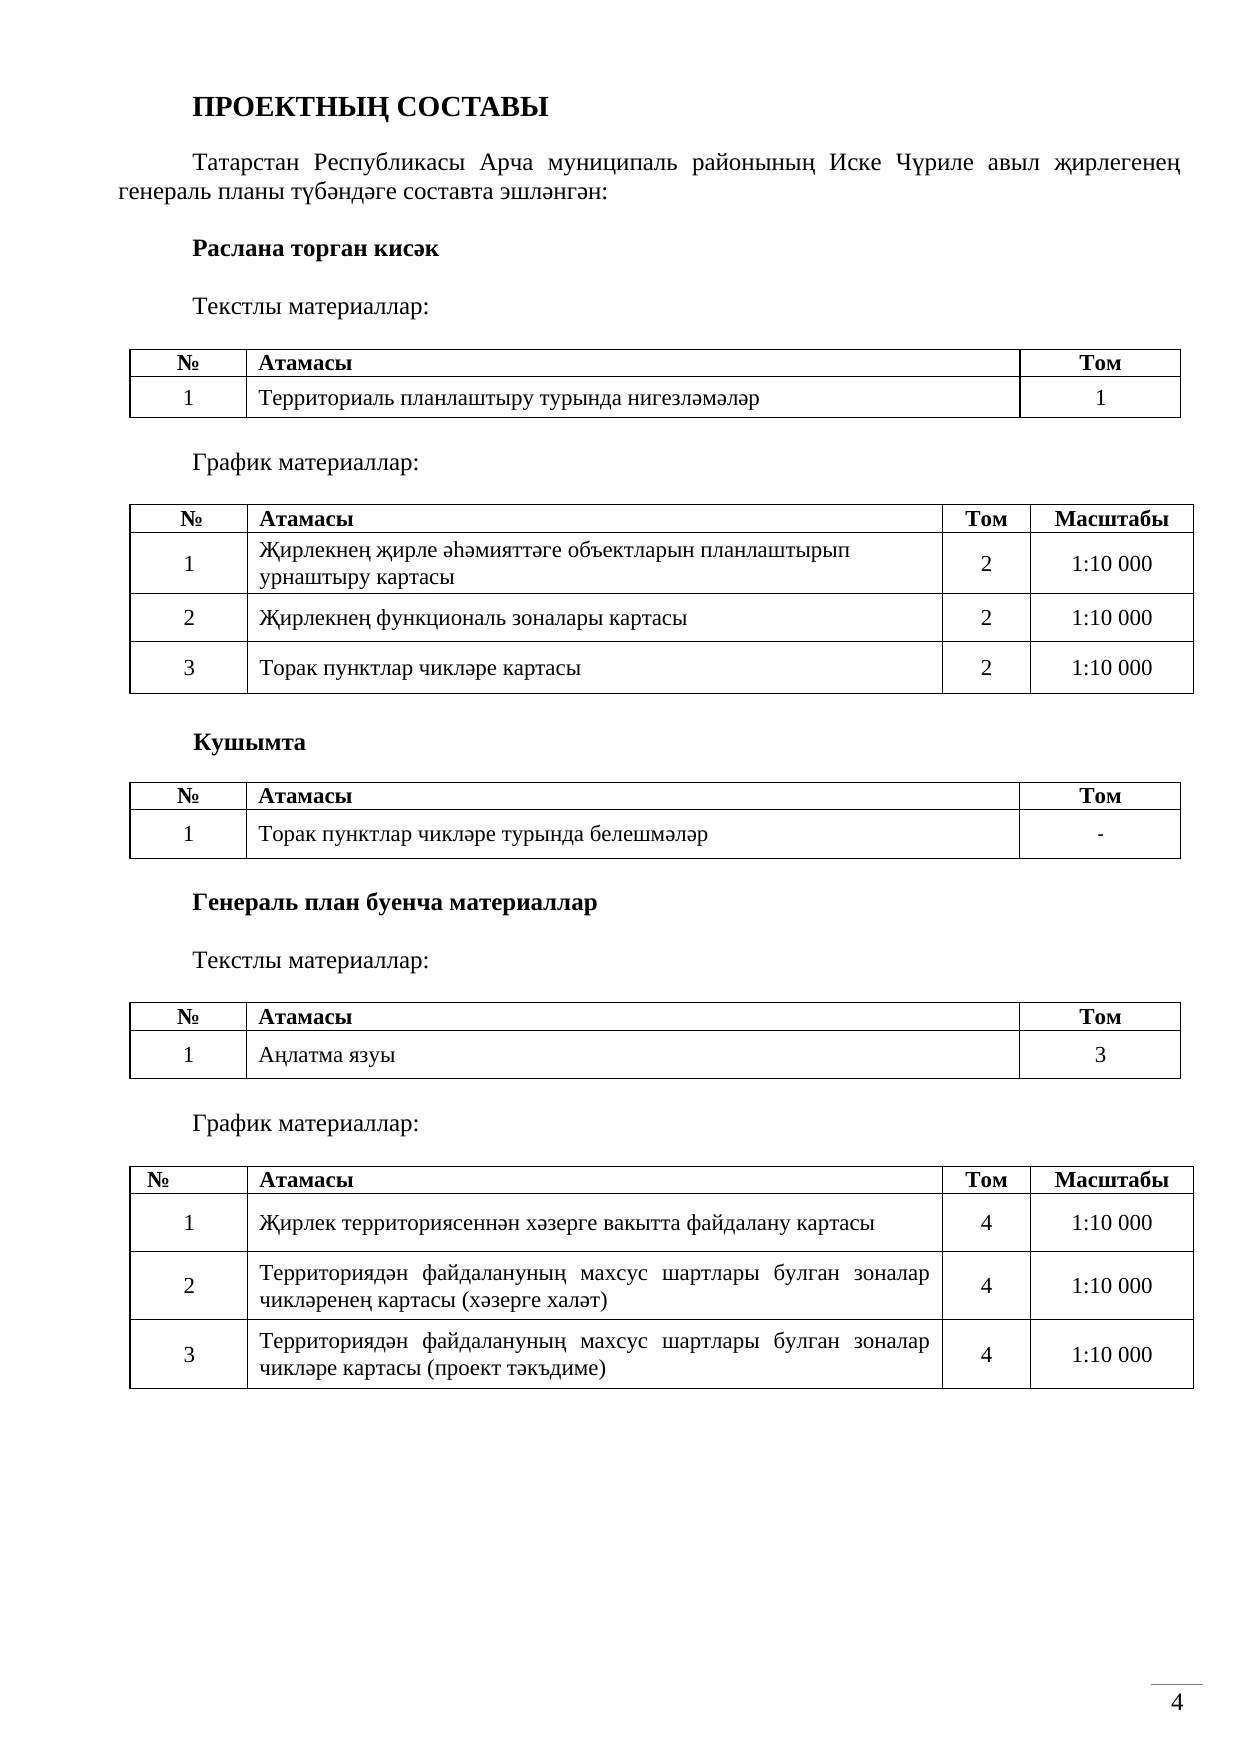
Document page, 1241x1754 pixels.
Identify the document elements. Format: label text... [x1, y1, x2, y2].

table_header № [131, 1167, 247, 1193]
table_cell 3 [131, 642, 247, 693]
table_cell 3 [131, 1320, 247, 1387]
table_cell 1:10 000 [1031, 533, 1193, 593]
list Текстлы материаллар: [118, 291, 1181, 320]
list Татарстан Республикасы Арча муниципаль районының Иске Чүриле авыл җирлегенең генераль планы түбәндәге составта эшләнгән: [118, 147, 1181, 205]
table_cell Җирлек территориясеннән хәзерге вакытта файдалану картасы [248, 1194, 942, 1251]
table_header Том [943, 1167, 1030, 1193]
table_cell 4 [943, 1252, 1030, 1319]
table_cell 1 [131, 810, 246, 857]
table_header Масштабы [1031, 505, 1193, 532]
text Кушымта [118, 727, 1181, 756]
table_cell 4 [943, 1320, 1030, 1387]
table_cell 1 [131, 533, 247, 593]
table_cell Территориаль планлаштыру турында нигезләмәләр [247, 377, 1019, 417]
table_header № [131, 783, 246, 809]
table_cell - [1020, 810, 1180, 857]
table_header № [131, 350, 246, 376]
list График материаллар: [118, 447, 1181, 475]
table_cell 1:10 000 [1031, 1194, 1193, 1251]
table_cell 3 [1020, 1031, 1180, 1078]
table_header Атамасы [247, 350, 1019, 376]
table_cell 1:10 000 [1031, 1320, 1193, 1387]
table_cell 1 [131, 1194, 247, 1251]
table_cell 2 [943, 642, 1030, 693]
table_header Атамасы [247, 783, 1019, 809]
table_header Атамасы [248, 1167, 942, 1193]
table_header Том [943, 505, 1030, 532]
table_cell 1 [131, 377, 246, 417]
table_header Атамасы [248, 505, 942, 532]
table_cell 2 [943, 533, 1030, 593]
table_header Атамасы [247, 1003, 1019, 1030]
table_cell 4 [943, 1194, 1030, 1251]
table_header № [131, 1003, 246, 1030]
table_header № [131, 505, 247, 532]
table_cell 1:10 000 [1031, 1252, 1193, 1319]
text Проектның составы [192, 89, 1181, 122]
table_header Масштабы [1031, 1167, 1193, 1193]
table_cell Торак пунктлар чикләре картасы [248, 642, 942, 693]
table_header Том [1020, 1003, 1180, 1030]
table_cell 1:10 000 [1031, 642, 1193, 693]
table_cell 2 [131, 594, 247, 641]
table_header Том [1020, 783, 1180, 809]
list Текстлы материаллар: [118, 945, 1181, 973]
table_cell 1 [131, 1031, 246, 1078]
table_cell Аңлатма язуы [247, 1031, 1019, 1078]
table_cell Территориядән файдалануның махсус шартлары булган зоналар чикләренең картасы (хәзерге халәт) [248, 1252, 942, 1319]
table_cell Торак пунктлар чикләре турында белешмәләр [247, 810, 1019, 857]
table_cell 1 [1021, 377, 1180, 417]
table_cell Җирлекнең функциональ зоналары картасы [248, 594, 942, 641]
list График материаллар: [118, 1108, 1181, 1137]
table_cell 2 [943, 594, 1030, 641]
table_cell Җирлекнең җирле әһәмияттәге объектларын планлаштырып урнаштыру картасы [248, 533, 942, 593]
table_cell 1:10 000 [1031, 594, 1193, 641]
list Генераль план буенча материаллар [118, 887, 1181, 916]
table_header Том [1021, 350, 1180, 376]
table_cell Территориядән файдалануның махсус шартлары булган зоналар чикләре картасы (проект тәкъдиме) [248, 1320, 942, 1387]
table_cell 2 [131, 1252, 247, 1319]
list Раслана торган кисәк [118, 233, 1181, 262]
